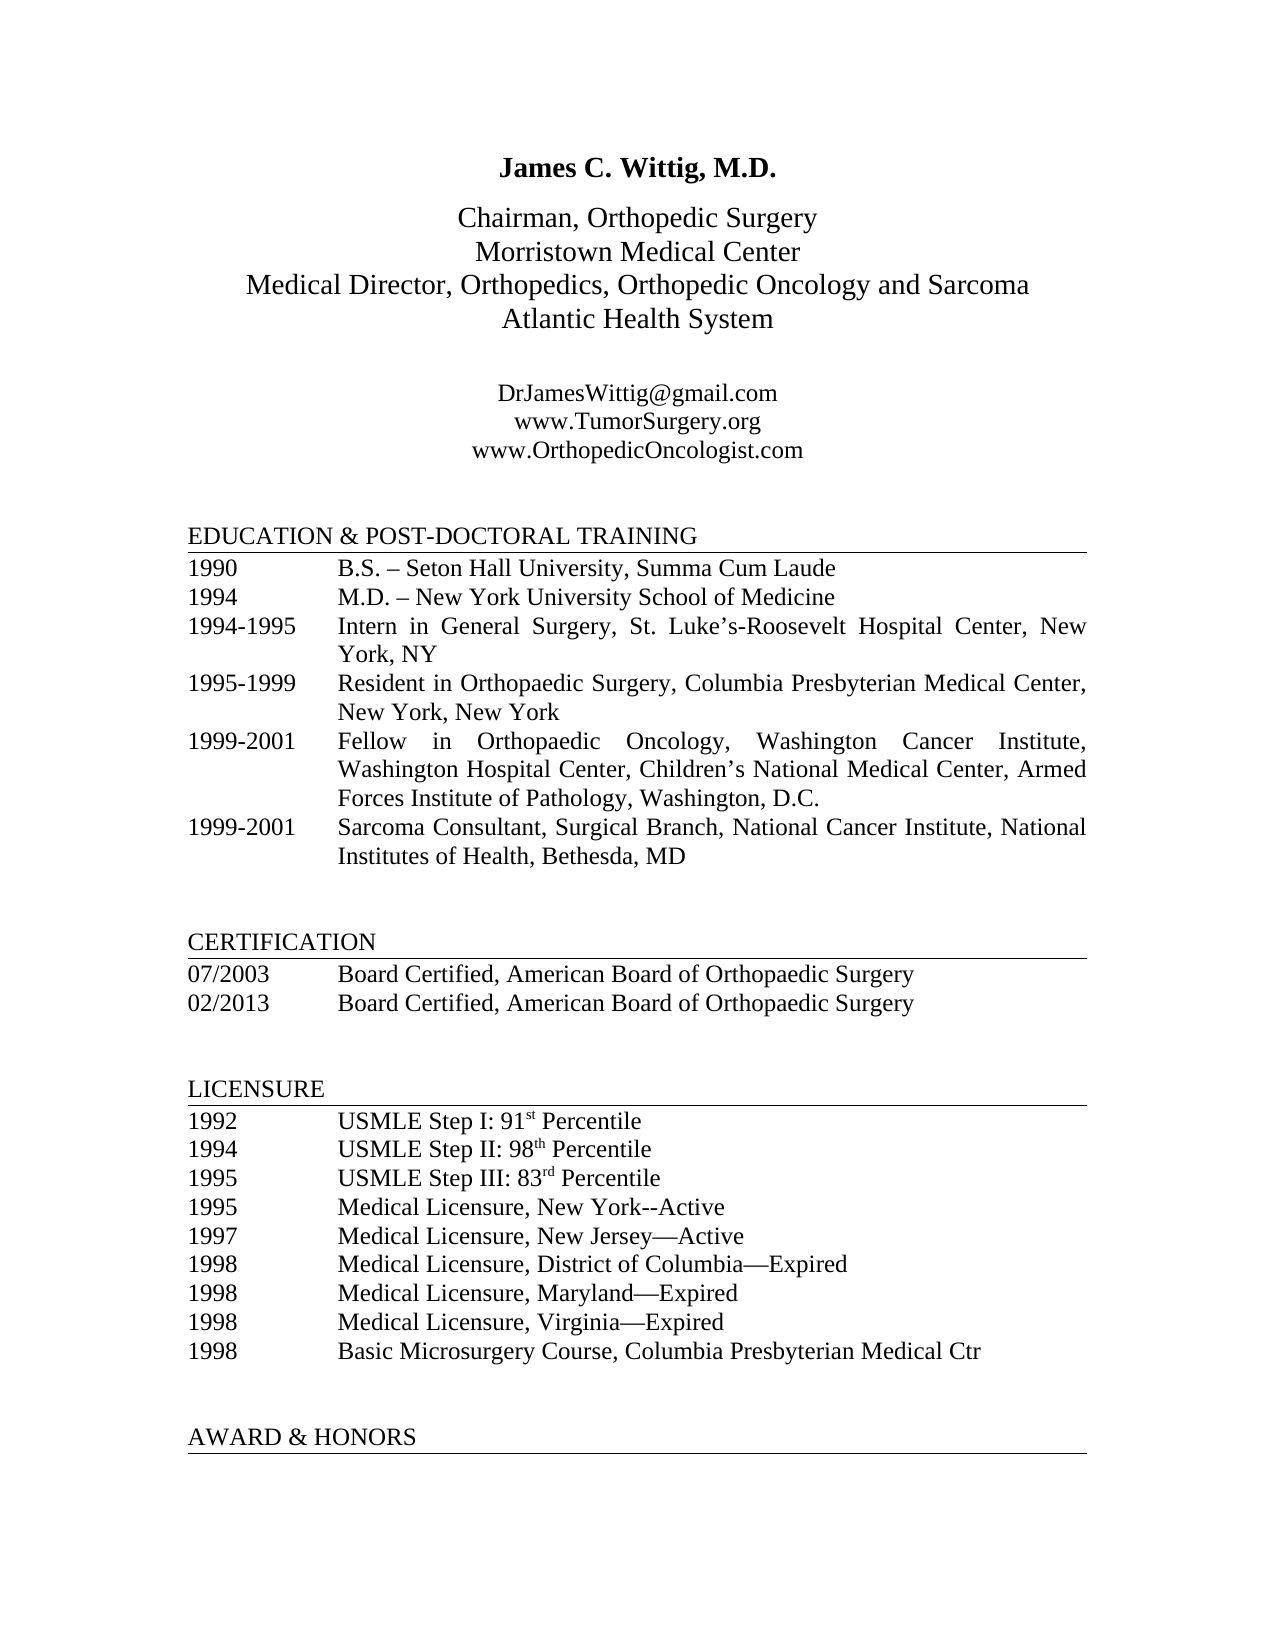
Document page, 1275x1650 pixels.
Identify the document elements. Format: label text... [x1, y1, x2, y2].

text 02/2013 Board Certified, American Board of Orthopaedic Surgery [187, 988, 1087, 1016]
text 1998 Medical Licensure, District of Columbia—Expired [187, 1249, 1087, 1278]
text www.TumorSurgery.org [187, 406, 1087, 435]
text 1994 M.D. – New York University School of Medicine [187, 582, 1087, 611]
text Chairman, Orthopedic Surgery [187, 200, 1087, 234]
text EDUCATION & POST-DOCTORAL TRAINING [187, 521, 1087, 553]
text Medical Director, Orthopedics, Orthopedic Oncology and Sarcoma [187, 267, 1087, 301]
text 1990 B.S. – Seton Hall University, Summa Cum Laude [187, 553, 1087, 582]
text 1994 USMLE Step II: 98th Percentile [187, 1134, 1087, 1163]
text AWARD & HONORS [187, 1422, 1087, 1454]
text 1997 Medical Licensure, New Jersey—Active [187, 1221, 1087, 1249]
text 1995 Medical Licensure, New York--Active [187, 1192, 1087, 1221]
text LICENSURE [187, 1074, 1087, 1106]
text Atlantic Health System [187, 301, 1087, 334]
text 1995 USMLE Step III: 83rd Percentile [187, 1163, 1087, 1192]
text 1992 USMLE Step I: 91st Percentile [187, 1106, 1087, 1134]
text 1999-2001 Fellow in Orthopaedic Oncology, Washington Cancer Institute, Washington Hospital Center, Children’s National Medical Center, Armed Forces Institute of Pathology, Washington, D.C. [187, 726, 1087, 812]
text 1998 Medical Licensure, Maryland—Expired [187, 1278, 1087, 1307]
text DrJamesWittig@gmail.com [187, 378, 1087, 406]
text 1998 Basic Microsurgery Course, Columbia Presbyterian Medical Ctr [187, 1336, 1087, 1364]
text Morristown Medical Center [187, 234, 1087, 267]
text 1999-2001 Sarcoma Consultant, Surgical Branch, National Cancer Institute, National Institutes of Health, Bethesda, MD [187, 812, 1087, 869]
text 1994-1995 Intern in General Surgery, St. Luke’s-Roosevelt Hospital Center, New York, NY [187, 611, 1087, 668]
text CERTIFICATION [187, 927, 1087, 959]
text 1998 Medical Licensure, Virginia—Expired [187, 1307, 1087, 1336]
text James C. Wittig, M.D. [187, 150, 1087, 183]
text www.OrthopedicOncologist.com [187, 435, 1087, 464]
text 1995-1999 Resident in Orthopaedic Surgery, Columbia Presbyterian Medical Center, New York, New York [187, 668, 1087, 726]
text 07/2003 Board Certified, American Board of Orthopaedic Surgery [187, 959, 1087, 988]
